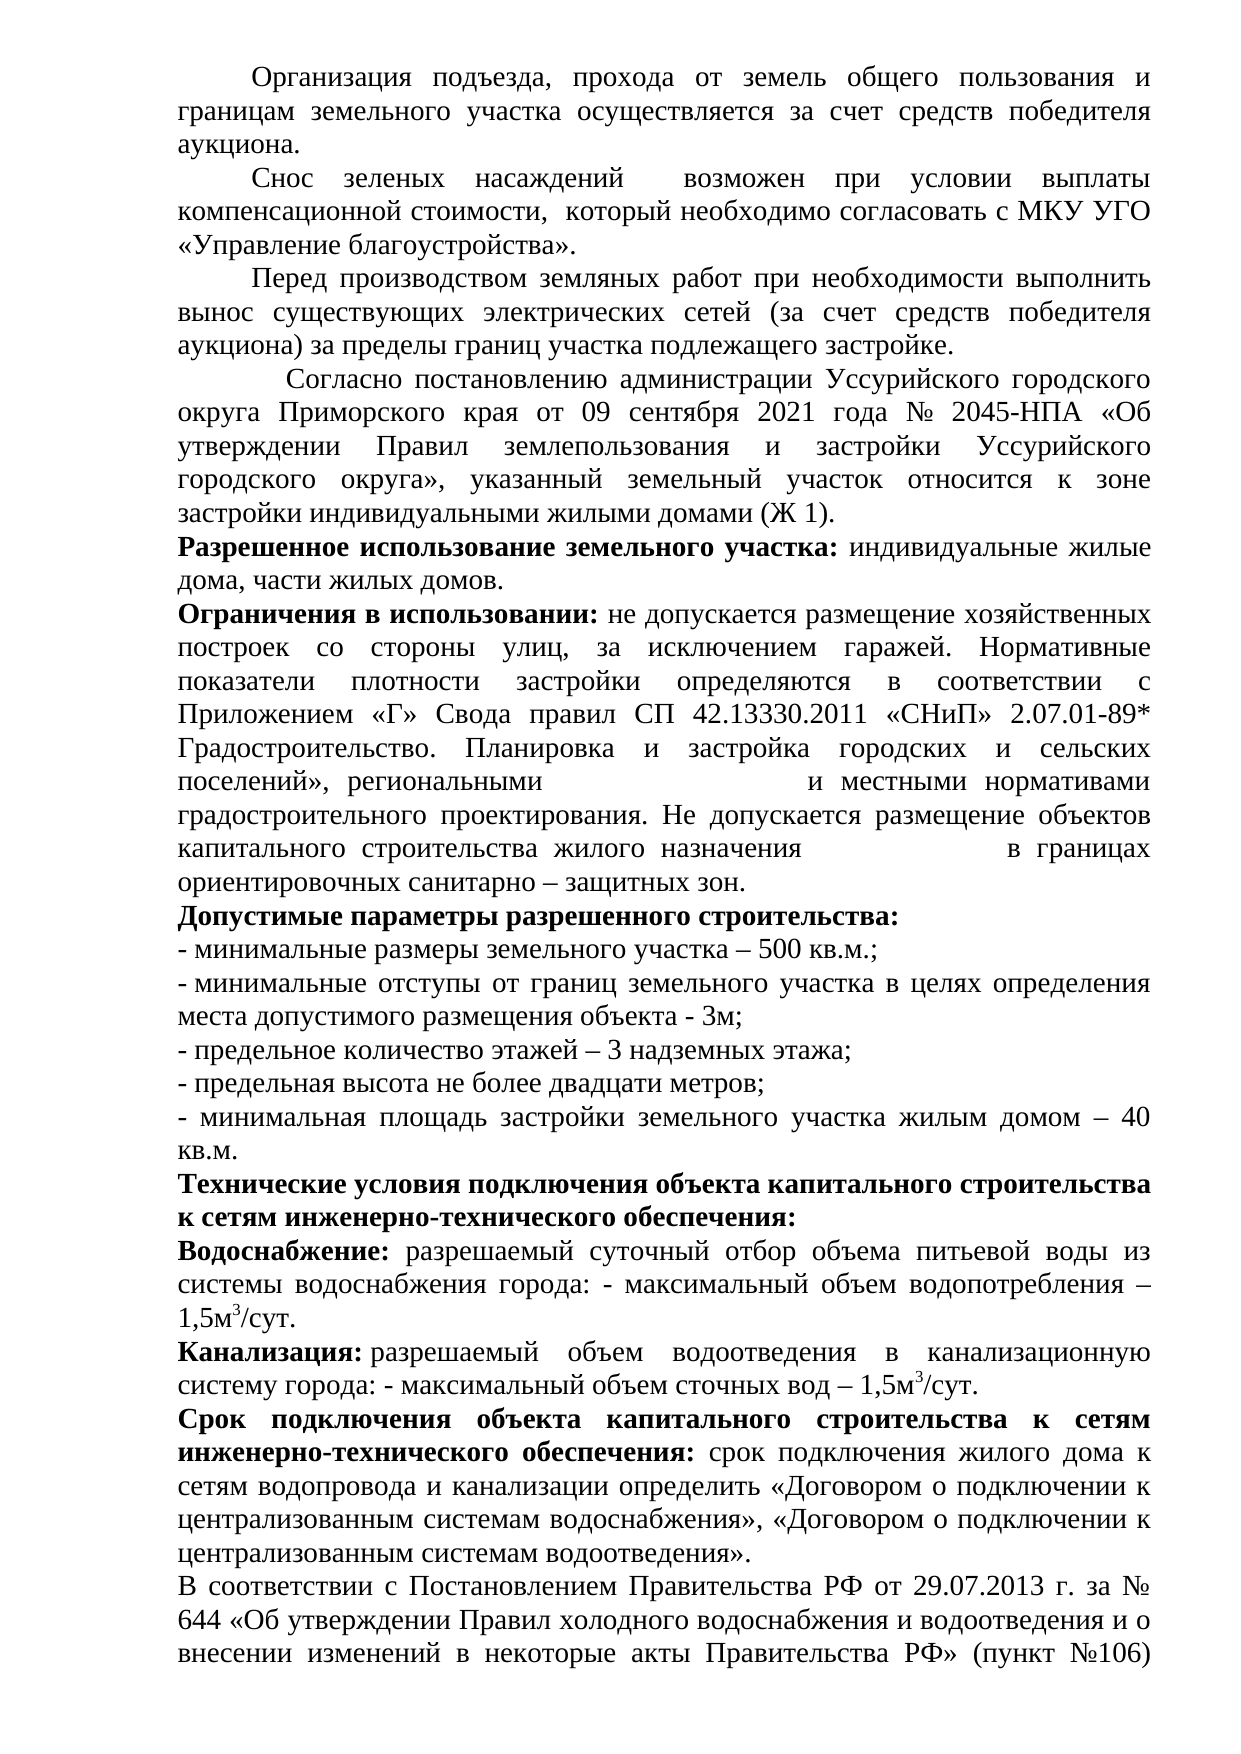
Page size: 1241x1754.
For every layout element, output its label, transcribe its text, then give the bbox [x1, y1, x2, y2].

text Технические условия подключения объекта капитального строительства к сетям инженерно-технического обеспечения: [177, 1166, 1152, 1233]
text - минимальные размеры земельного участка – 500 кв.м.; [177, 931, 1152, 965]
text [177, 1568, 1152, 1669]
text Согласно постановлению администрации Уссурийского городского округа Приморского края от 09 сентября 2021 года № 2045-НПА «Об утверждении Правил землепользования и застройки Уссурийского городского округа», указанный земельный участок относится к зоне застройки индивидуальными жилыми домами (Ж 1). [177, 361, 1152, 529]
text - минимальная площадь застройки земельного участка жилым домом – 40 кв.м. [177, 1099, 1152, 1166]
text - предельная высота не более двадцати метров; [177, 1065, 1152, 1099]
text Ограничения в использовании: не допускается размещение хозяйственных построек со стороны улиц, за исключением гаражей. Нормативные показатели плотности застройки определяются в соответствии с Приложением «Г» Свода правил СП 42.13330.2011 «СНиП» 2.07.01-89* Градостроительство. Планировка и застройка городских и сельских поселений», региональными и местными нормативами градостроительного проектирования. Не допускается размещение объектов капитального строительства жилого назначения в границах ориентировочных санитарно – защитных зон. [177, 596, 1152, 898]
text Перед производством земляных работ при необходимости выполнить вынос существующих электрических сетей (за счет средств победителя аукциона) за пределы границ участка подлежащего застройке. [177, 260, 1152, 361]
text Срок подключения объекта капитального строительства к сетям инженерно-технического обеспечения: срок подключения жилого дома к сетям водопровода и канализации определить «Договором о подключении к централизованным системам водоснабжения», «Договором о подключении к централизованным системам водоотведения». [177, 1401, 1152, 1568]
text Снос зеленых насаждений возможен при условии выплаты компенсационной стоимости, который необходимо согласовать с МКУ УГО «Управление благоустройства». [177, 160, 1152, 260]
text - предельное количество этажей – 3 надземных этажа; [177, 1032, 1152, 1065]
text Допустимые параметры разрешенного строительства: [177, 898, 1152, 931]
text - минимальные отступы от границ земельного участка в целях определения места допустимого размещения объекта - 3м; [177, 965, 1152, 1032]
text Канализация: разрешаемый объем водоотведения в канализационную систему города: - максимальный объем сточных вод – 1,5м3/сут. [177, 1334, 1152, 1401]
text Организация подъезда, прохода от земель общего пользования и границам земельного участка осуществляется за счет средств победителя аукциона. [177, 59, 1152, 160]
text Разрешенное использование земельного участка: индивидуальные жилые дома, части жилых домов. [177, 529, 1152, 596]
text Водоснабжение: разрешаемый суточный отбор объема питьевой воды из системы водоснабжения города: - максимальный объем водопотребления – 1,5м3/сут. [177, 1233, 1152, 1334]
